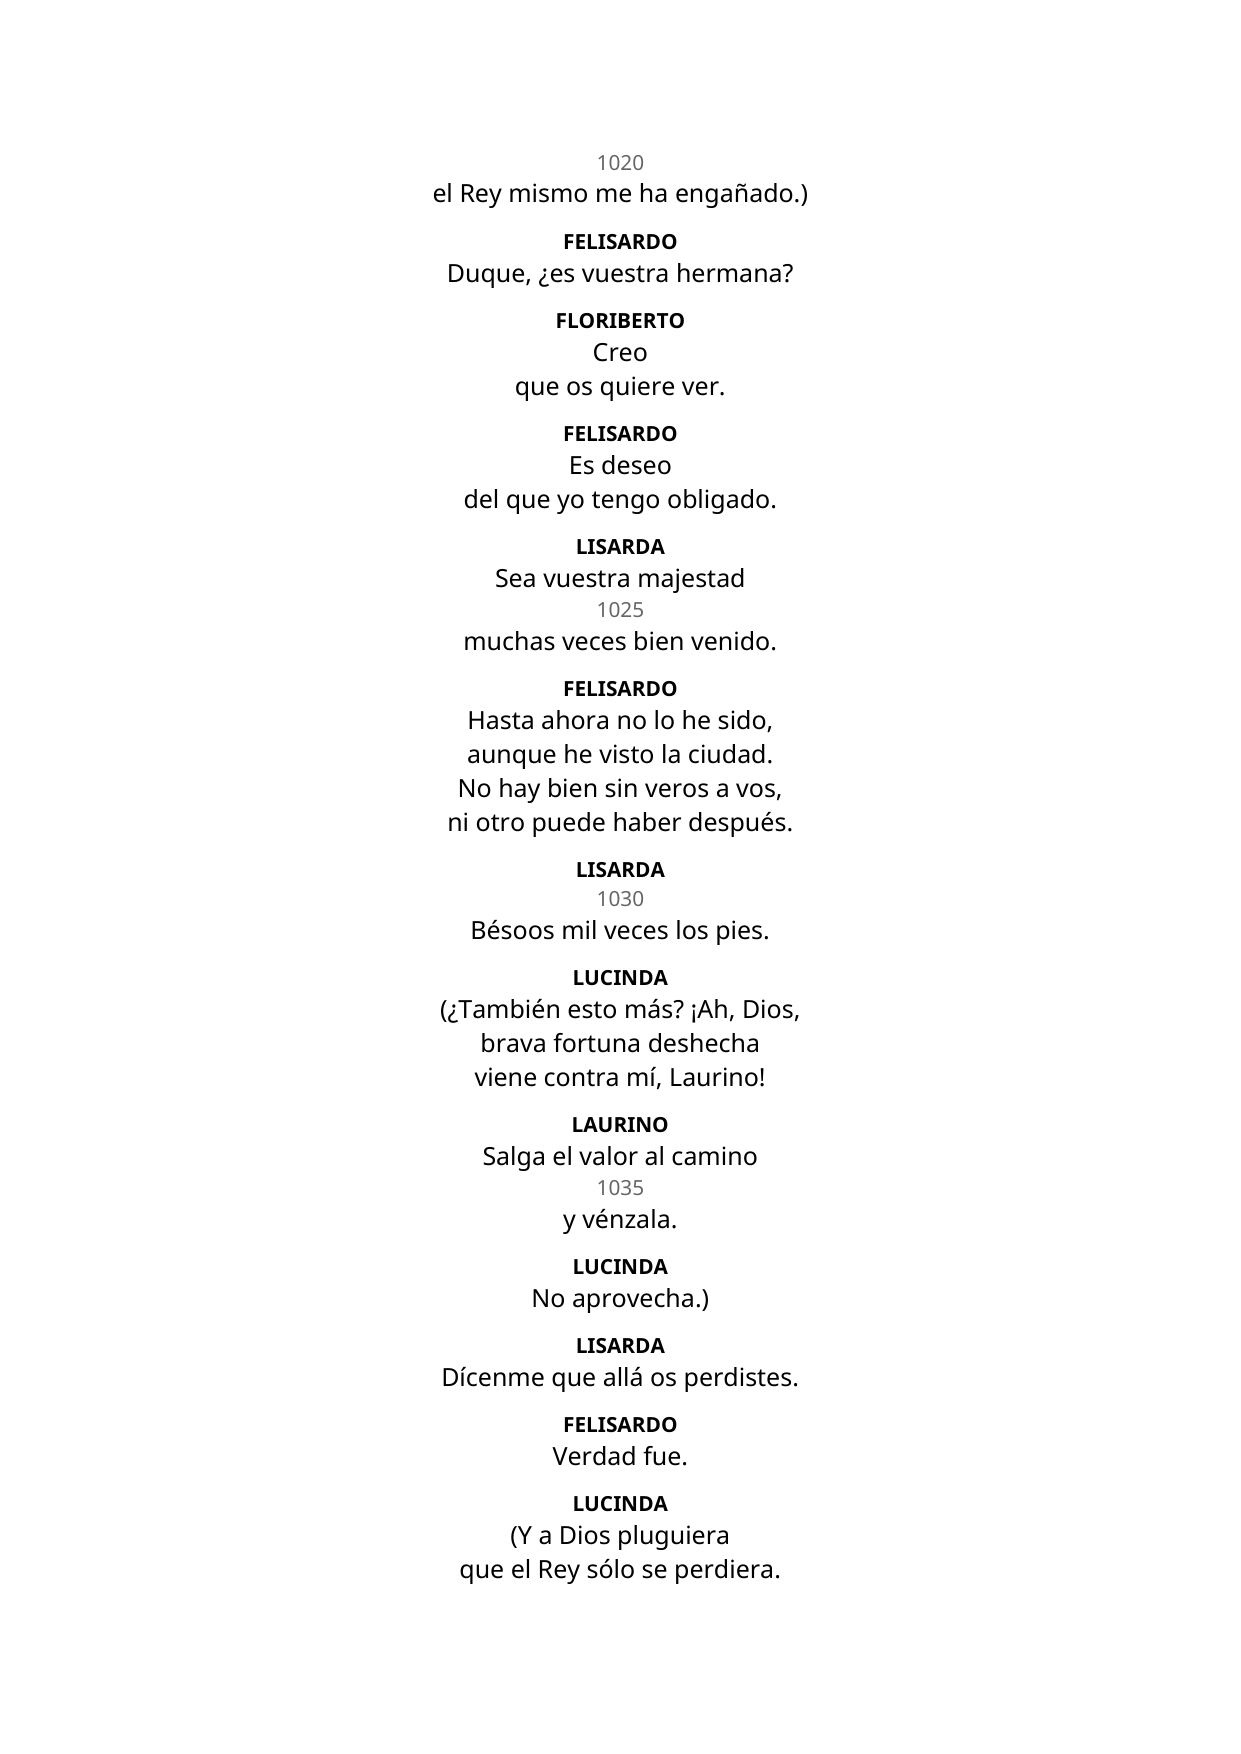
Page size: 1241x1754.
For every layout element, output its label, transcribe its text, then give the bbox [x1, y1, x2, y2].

text LUCINDA [177, 1252, 1063, 1280]
text No aprovecha.) [177, 1280, 1063, 1314]
text Es deseo [177, 448, 1063, 482]
text FLORIBERTO [177, 306, 1063, 334]
text que os quiere ver. [177, 368, 1063, 402]
text Bésoos mil veces los pies. [177, 912, 1063, 946]
text 1030 [177, 884, 1063, 912]
text Duque, ¿es vuestra hermana? [177, 255, 1063, 289]
text 1035 [177, 1173, 1063, 1201]
text LISARDA [177, 532, 1063, 561]
text (¿También esto más? ¡Ah, Dios, [177, 991, 1063, 1026]
text aunque he visto la ciudad. [177, 737, 1063, 771]
text Verdad fue. [177, 1439, 1063, 1473]
text LAURINO [177, 1110, 1063, 1139]
text LISARDA [177, 1331, 1063, 1359]
text viene contra mí, Laurino! [177, 1059, 1063, 1094]
text Creo [177, 334, 1063, 368]
text FELISARDO [177, 419, 1063, 448]
text que el Rey sólo se perdiera. [177, 1552, 1063, 1586]
text No hay bien sin veros a vos, [177, 771, 1063, 805]
text el Rey mismo me ha engañado.) [177, 176, 1063, 210]
text Sea vuestra majestad [177, 561, 1063, 595]
text FELISARDO [177, 227, 1063, 255]
text 1025 [177, 595, 1063, 623]
text LUCINDA [177, 963, 1063, 991]
text FELISARDO [177, 1410, 1063, 1439]
text ni otro puede haber después. [177, 805, 1063, 839]
text y vénzala. [177, 1201, 1063, 1235]
text Dícenme que allá os perdistes. [177, 1359, 1063, 1394]
text (Y a Dios pluguiera [177, 1518, 1063, 1552]
text brava fortuna deshecha [177, 1026, 1063, 1059]
text LUCINDA [177, 1489, 1063, 1518]
text del que yo tengo obligado. [177, 482, 1063, 516]
text muchas veces bien venido. [177, 623, 1063, 657]
text 1020 [177, 148, 1063, 176]
text Salga el valor al camino [177, 1139, 1063, 1173]
text Hasta ahora no lo he sido, [177, 702, 1063, 737]
text FELISARDO [177, 674, 1063, 702]
text LISARDA [177, 855, 1063, 884]
